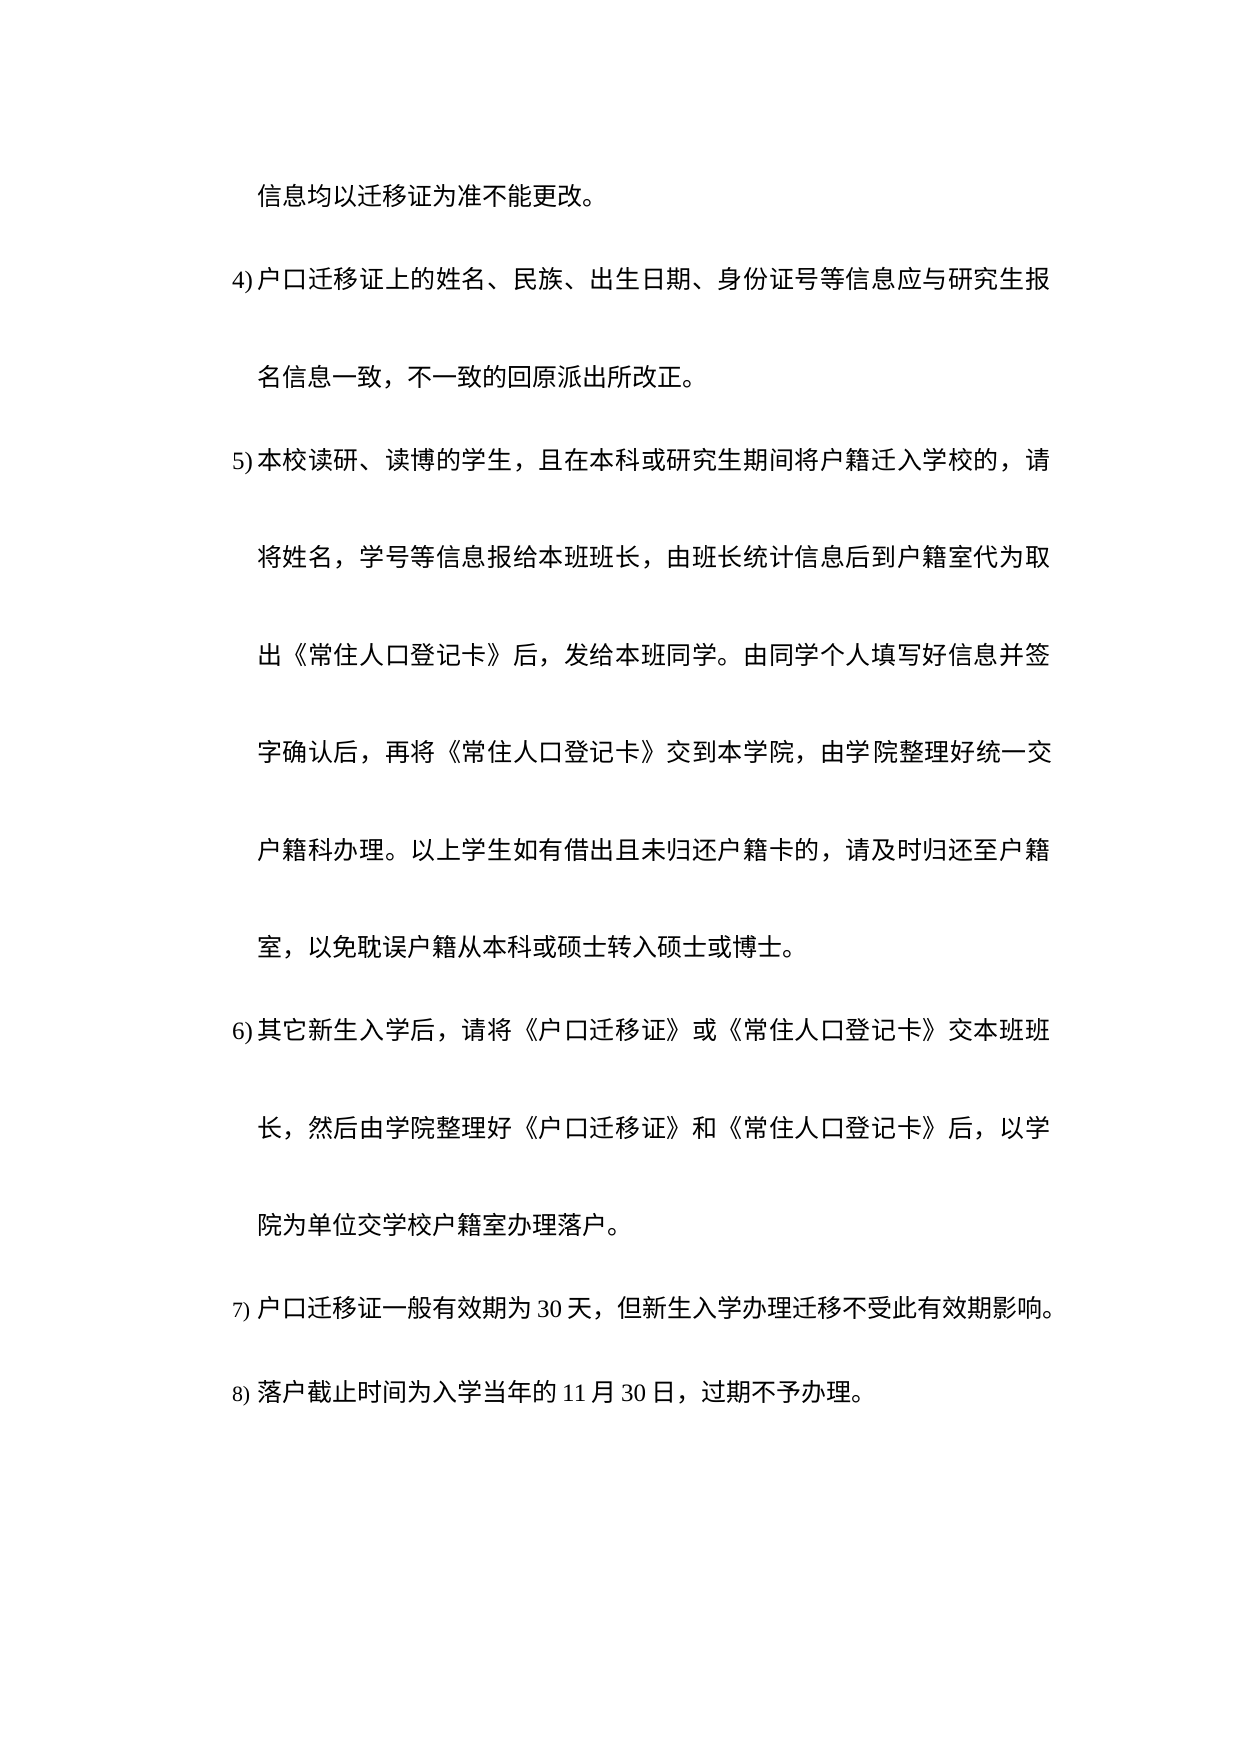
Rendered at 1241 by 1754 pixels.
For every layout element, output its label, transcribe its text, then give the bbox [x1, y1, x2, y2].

list 落户截止时间为入学当年的11月30日，过期不予办理。 [232, 1358, 1053, 1423]
list 本校读研、读博的学生，且在本科或研究生期间将户籍迁入学校的，请将姓名，学号等信息报给本班班长，由班长统计信息后到户籍室代为取出《常住人口登记卡》后，发给本班同学。由同学个人填写好信息并签字确认后，再将《常住人口登记卡》交到本学院，由学院整理好统一交户籍科办理。以上学生如有借出且未归还户籍卡的，请及时归还至户籍室，以免耽误户籍从本科或硕士转入硕士或博士。 [232, 426, 1053, 978]
list 户口迁移证上的姓名、民族、出生日期、身份证号等信息应与研究生报名信息一致，不一致的回原派出所改正。 [232, 245, 1053, 408]
list 户口迁移证一般有效期为30天，但新生入学办理迁移不受此有效期影响。 [232, 1274, 1053, 1339]
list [232, 162, 1053, 227]
list 其它新生入学后，请将《户口迁移证》或《常住人口登记卡》交本班班长，然后由学院整理好《户口迁移证》和《常住人口登记卡》后，以学院为单位交学校户籍室办理落户。 [232, 996, 1053, 1256]
